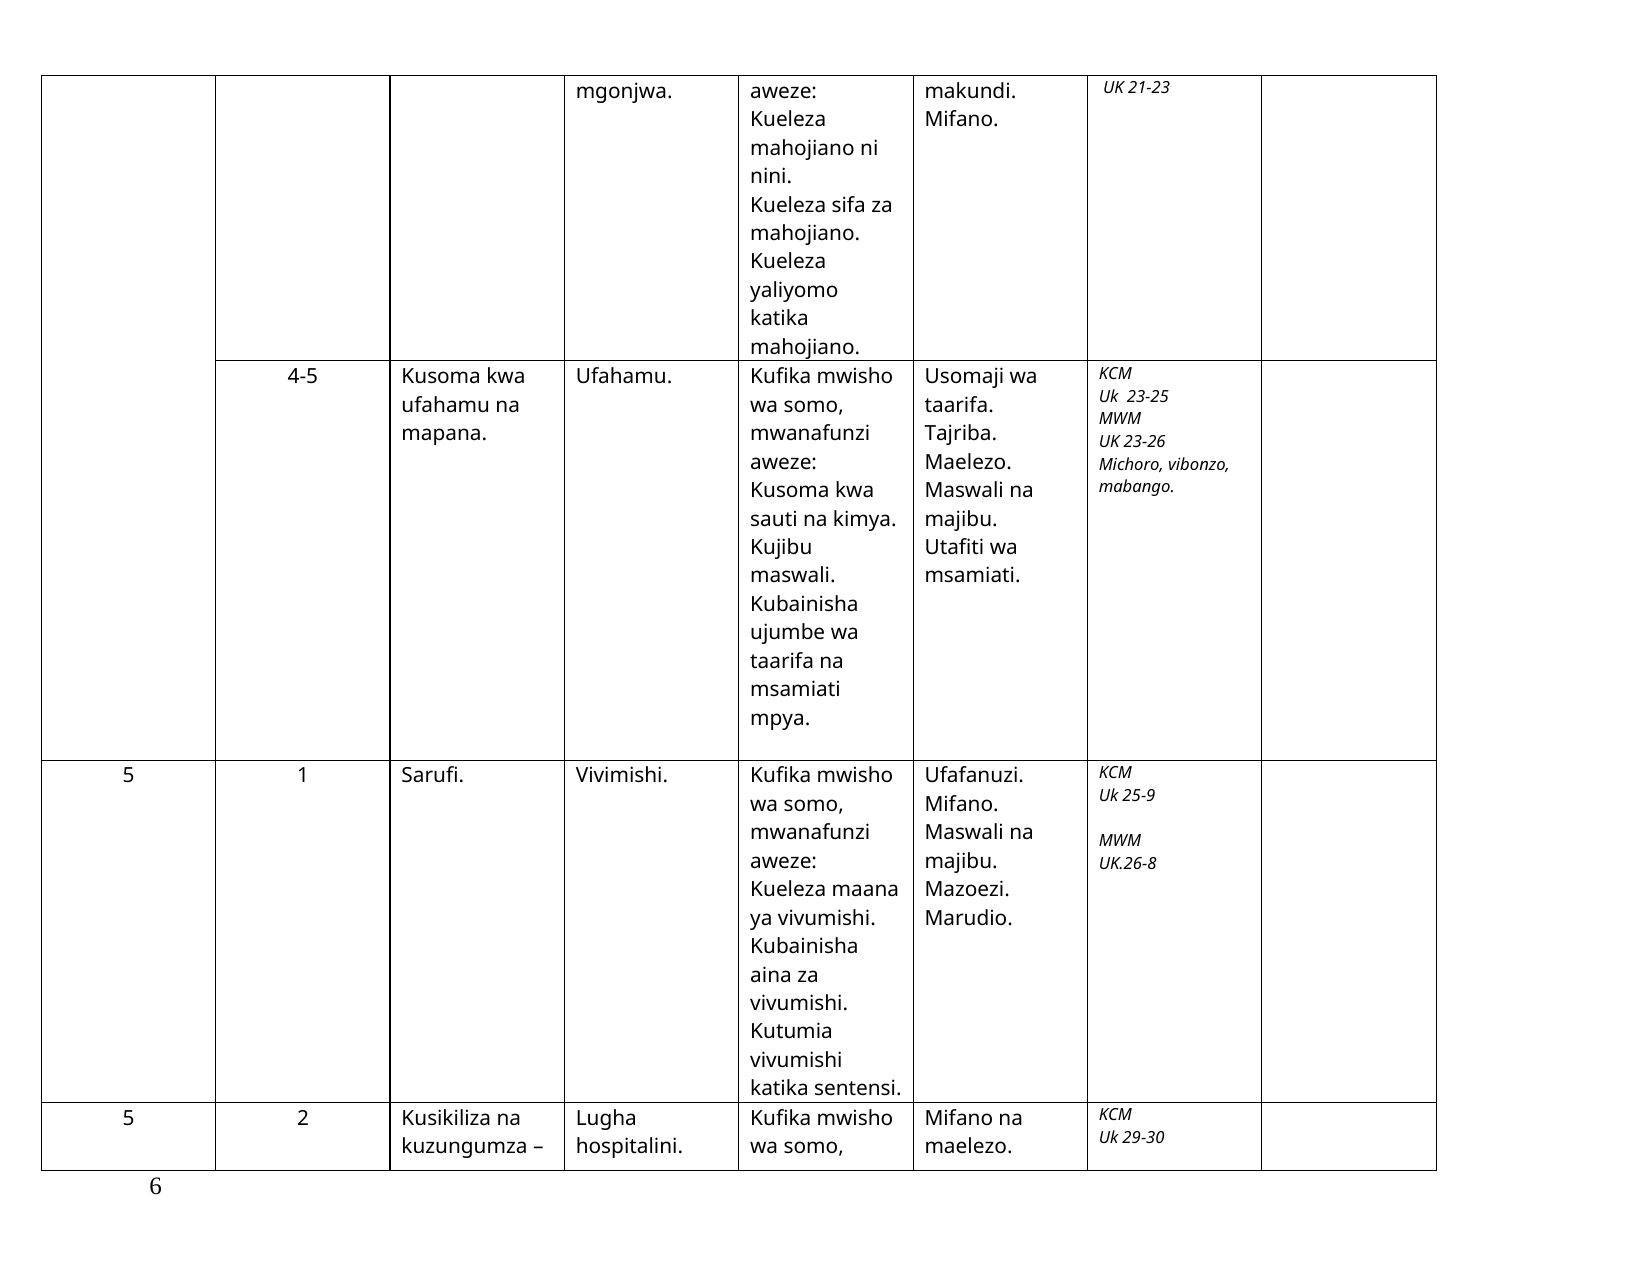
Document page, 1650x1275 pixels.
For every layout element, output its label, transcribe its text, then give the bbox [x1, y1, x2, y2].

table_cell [914, 76, 1087, 360]
table_cell KCM Uk 23-25 MWM UK 23-26 Michoro, vibonzo, mabango. [1088, 361, 1261, 759]
table_cell Sarufi. [391, 761, 564, 1102]
table_cell 4-5 [216, 361, 389, 759]
table_cell 2 [216, 1103, 389, 1170]
table_cell Kufika mwisho wa somo, mwanafunzi aweze: Kueleza maana ya vivumishi. Kubainisha aina za vivumishi. Kutumia vivumishi katika sentensi. [739, 761, 913, 1102]
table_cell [391, 1103, 564, 1170]
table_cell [914, 1103, 1087, 1170]
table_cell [739, 76, 913, 360]
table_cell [739, 1103, 913, 1170]
table_cell [1262, 761, 1436, 1102]
table_cell Ufafanuzi. Mifano. Maswali na majibu. Mazoezi. Marudio. [914, 761, 1087, 1102]
table_cell Kufika mwisho wa somo, mwanafunzi aweze: Kusoma kwa sauti na kimya. Kujibu maswali. Kubainisha ujumbe wa taarifa na msamiati mpya. [739, 361, 913, 759]
table_cell 5 [42, 1103, 215, 1170]
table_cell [391, 76, 564, 360]
table_cell 1 [216, 761, 389, 1102]
table_cell Ufahamu. [565, 361, 738, 759]
table_cell 5 [42, 761, 215, 1102]
table_cell KCM Uk 25-9 MWM UK.26-8 [1088, 761, 1261, 1102]
table_cell Kusoma kwa ufahamu na mapana. [391, 361, 564, 759]
table_cell [1262, 76, 1436, 360]
table_cell Vivimishi. [565, 761, 738, 1102]
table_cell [1088, 1103, 1261, 1170]
table_cell Usomaji wa taarifa. Tajriba. Maelezo. Maswali na majibu. Utafiti wa msamiati. [914, 361, 1087, 759]
table_cell [1262, 1103, 1436, 1170]
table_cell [565, 76, 738, 360]
table_cell 3 [216, 76, 389, 360]
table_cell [1088, 76, 1261, 360]
table_cell [1262, 361, 1436, 759]
table_cell Lugha hospitalini. [565, 1103, 738, 1170]
